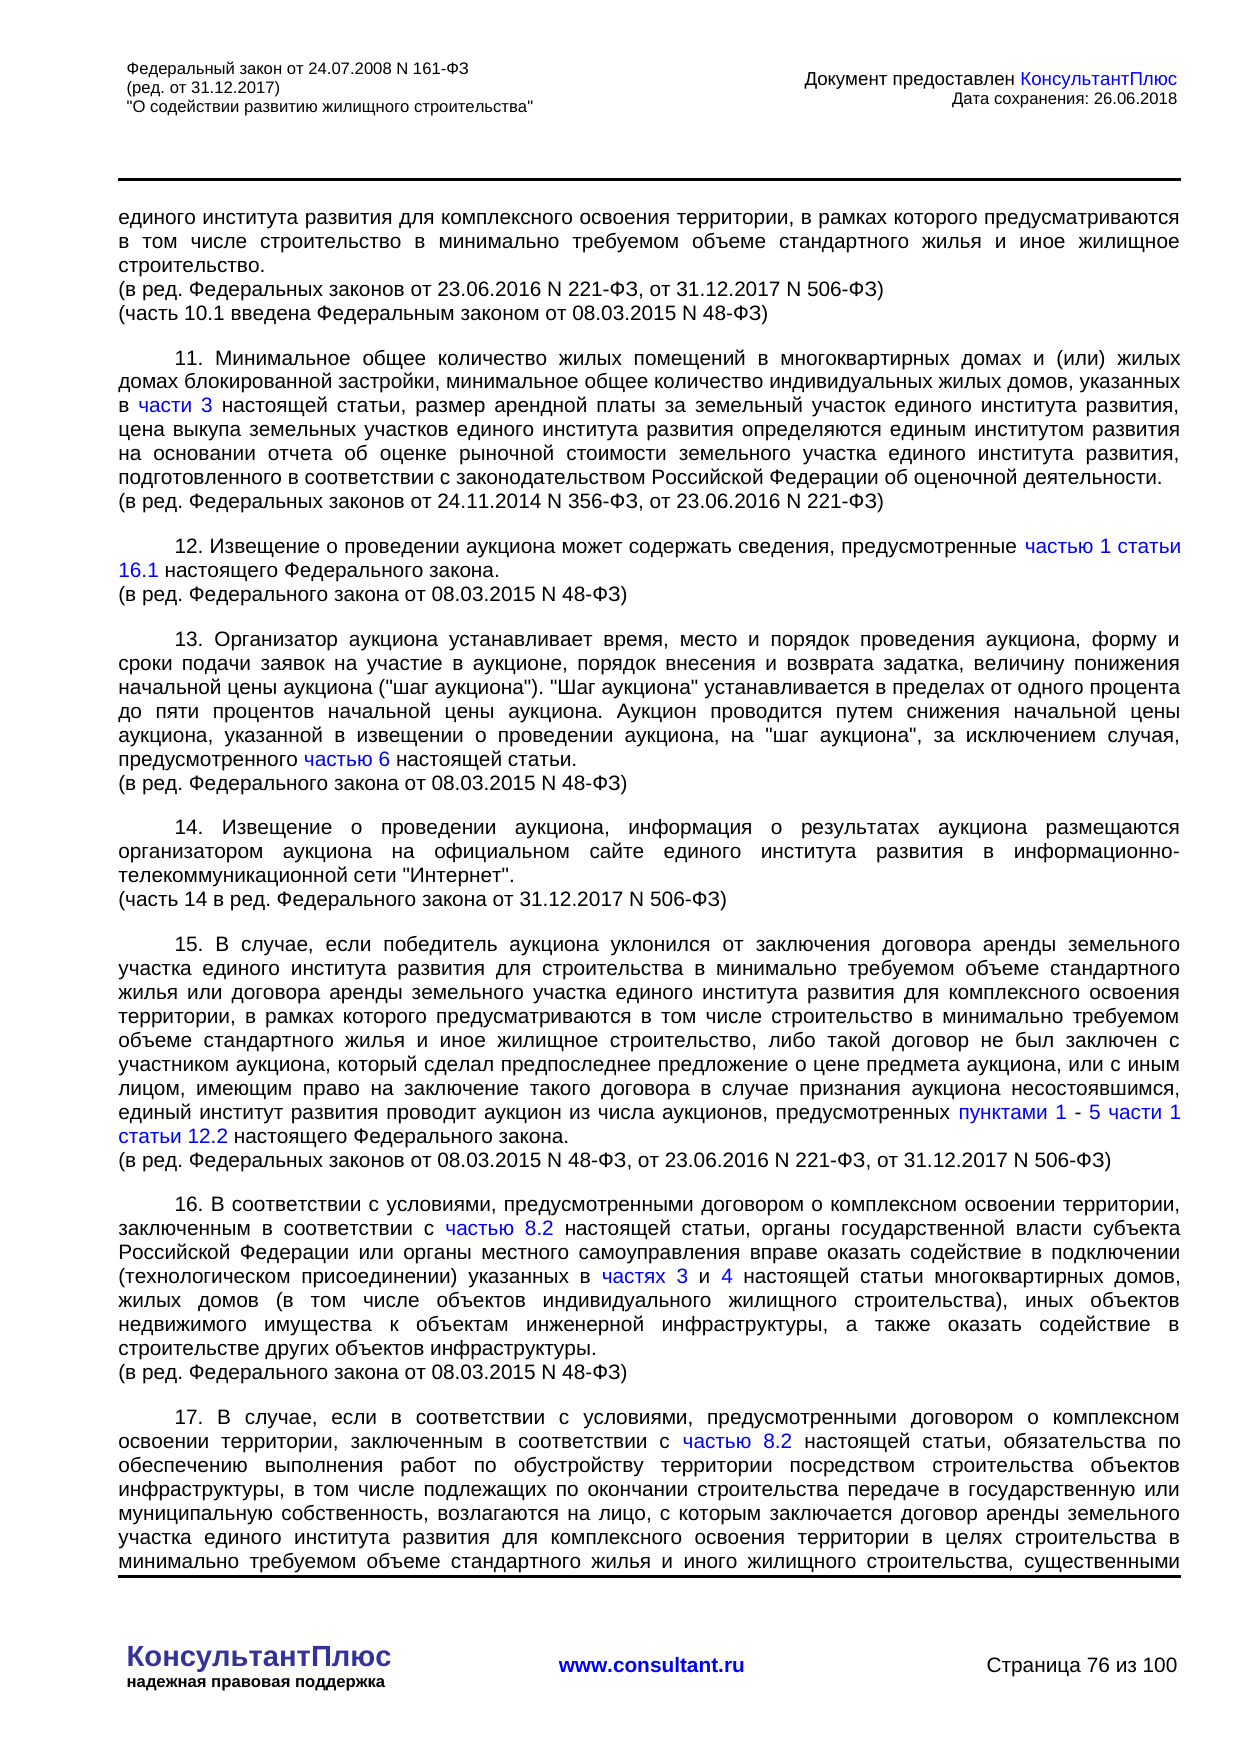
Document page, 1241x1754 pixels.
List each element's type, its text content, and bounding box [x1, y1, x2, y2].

text 15. В случае, если победитель аукциона уклонился от заключения договора аренды земельного участка единого института развития для строительства в минимально требуемом объеме стандартного жилья или договора аренды земельного участка единого института развития для комплексного освоения территории, в рамках которого предусматриваются в том числе строительство в минимально требуемом объеме стандартного жилья и иное жилищное строительство, либо такой договор не был заключен с участником аукциона, который сделал предпоследнее предложение о цене предмета аукциона, или с иным лицом, имеющим право на заключение такого договора в случае признания аукциона несостоявшимся, единый институт развития проводит аукцион из числа аукционов, предусмотренных пунктами 1 - 5 части 1 статьи 12.2 настоящего Федерального закона. [118, 932, 1181, 1147]
text 12. Извещение о проведении аукциона может содержать сведения, предусмотренные частью 1 статьи 16.1 настоящего Федерального закона. [118, 534, 1181, 582]
text 14. Извещение о проведении аукциона, информация о результатах аукциона размещаются организатором аукциона на официальном сайте единого института развития в информационно-телекоммуникационной сети "Интернет". [118, 815, 1181, 887]
text 16. В соответствии с условиями, предусмотренными договором о комплексном освоении территории, заключенным в соответствии с частью 8.2 настоящей статьи, органы государственной власти субъекта Российской Федерации или органы местного самоуправления вправе оказать содействие в подключении (технологическом присоединении) указанных в частях 3 и 4 настоящей статьи многоквартирных домов, жилых домов (в том числе объектов индивидуального жилищного строительства), иных объектов недвижимого имущества к объектам инженерной инфраструктуры, а также оказать содействие в строительстве других объектов инфраструктуры. [118, 1192, 1181, 1360]
text (часть 10.1 введена Федеральным законом от 08.03.2015 N 48-ФЗ) [118, 301, 1181, 324]
text (в ред. Федерального закона от 08.03.2015 N 48-ФЗ) [118, 1360, 1181, 1384]
text (в ред. Федеральных законов от 24.11.2014 N 356-ФЗ, от 23.06.2016 N 221-ФЗ) [118, 489, 1181, 513]
text (в ред. Федеральных законов от 23.06.2016 N 221-ФЗ, от 31.12.2017 N 506-ФЗ) [118, 277, 1181, 301]
text (в ред. Федеральных законов от 08.03.2015 N 48-ФЗ, от 23.06.2016 N 221-ФЗ, от 31.12.2017 N 506-ФЗ) [118, 1147, 1181, 1171]
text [118, 1405, 1181, 1572]
text (часть 14 в ред. Федерального закона от 31.12.2017 N 506-ФЗ) [118, 887, 1181, 911]
text (в ред. Федерального закона от 08.03.2015 N 48-ФЗ) [118, 582, 1181, 606]
text 11. Минимальное общее количество жилых помещений в многоквартирных домах и (или) жилых домах блокированной застройки, минимальное общее количество индивидуальных жилых домов, указанных в части 3 настоящей статьи, размер арендной платы за земельный участок единого института развития, цена выкупа земельных участков единого института развития определяются единым институтом развития на основании отчета об оценке рыночной стоимости земельного участка единого института развития, подготовленного в соответствии с законодательством Российской Федерации об оценочной деятельности. [118, 345, 1181, 489]
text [118, 205, 1181, 277]
text (в ред. Федерального закона от 08.03.2015 N 48-ФЗ) [118, 770, 1181, 794]
text 13. Организатор аукциона устанавливает время, место и порядок проведения аукциона, форму и сроки подачи заявок на участие в аукционе, порядок внесения и возврата задатка, величину понижения начальной цены аукциона ("шаг аукциона"). "Шаг аукциона" устанавливается в пределах от одного процента до пяти процентов начальной цены аукциона. Аукцион проводится путем снижения начальной цены аукциона, указанной в извещении о проведении аукциона, на "шаг аукциона", за исключением случая, предусмотренного частью 6 настоящей статьи. [118, 627, 1181, 770]
